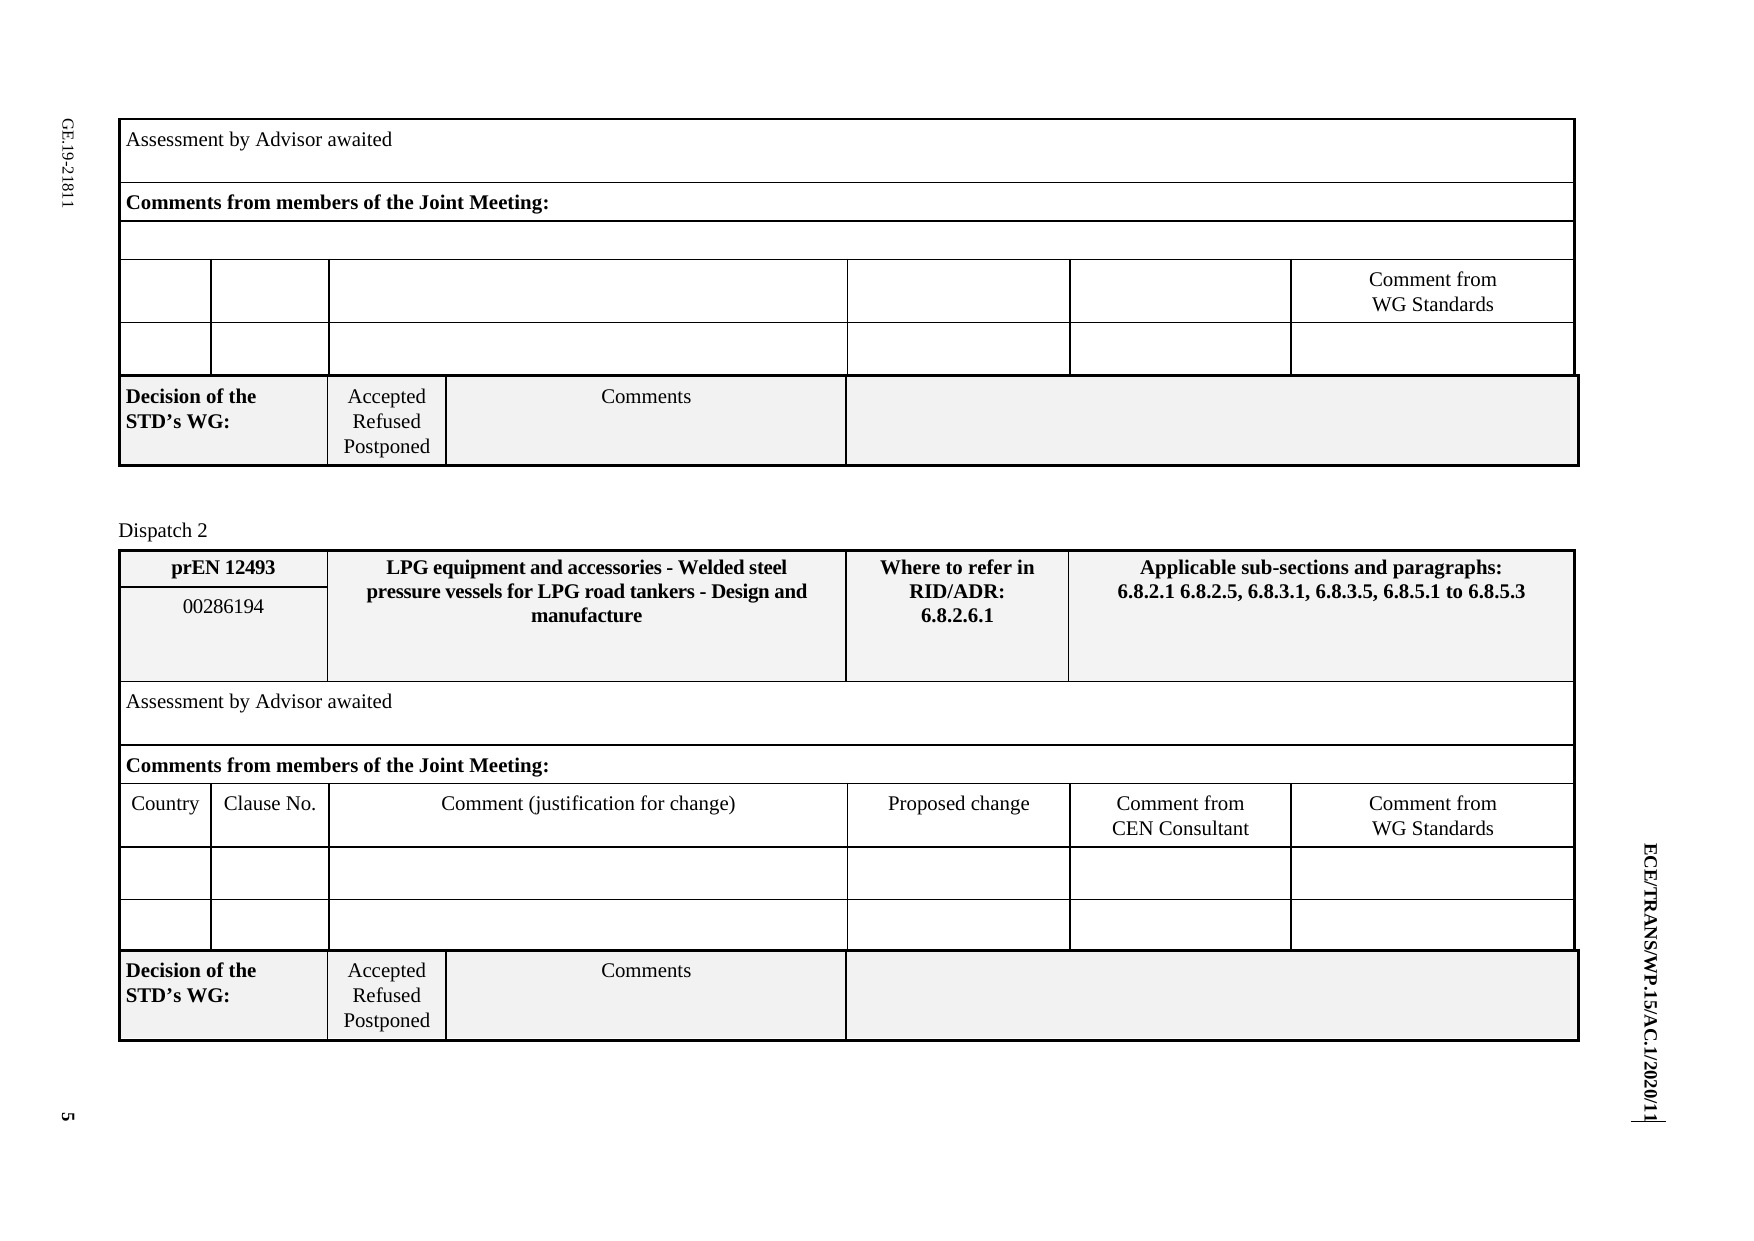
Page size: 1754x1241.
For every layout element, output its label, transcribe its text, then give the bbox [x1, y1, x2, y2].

table_cell Comment from WG Standards [1292, 260, 1573, 322]
table_cell Decision of the STD’s WG: [121, 952, 327, 1038]
table_cell [848, 323, 1069, 374]
table_cell [1292, 900, 1573, 948]
table_header Where to refer in RID/ADR: 6.8.2.6.1 [847, 552, 1068, 681]
table_cell Comments [447, 952, 845, 1038]
table_cell [847, 377, 1577, 464]
table_cell [847, 952, 1577, 1038]
table_cell [212, 260, 328, 322]
table_header LPG equipment and accessories - Welded steel pressure vessels for LPG road tankers - Design and manufacture [328, 552, 845, 681]
table_cell [330, 900, 847, 948]
table_cell [121, 848, 210, 898]
table_cell [1292, 848, 1573, 898]
text Dispatch 2 [118, 517, 1606, 542]
table_cell 00286194 [121, 588, 327, 681]
table_cell Decision of the STD’s WG: [121, 377, 327, 464]
table_cell [121, 900, 210, 948]
table_cell Assessment by Advisor awaited [121, 682, 1573, 744]
table_cell Comments from members of the Joint Meeting: [121, 746, 1573, 783]
table_cell Comment (justification for change) [330, 784, 847, 846]
table_cell [212, 848, 328, 898]
table_cell [848, 848, 1069, 898]
table_cell [1071, 848, 1290, 898]
table_cell [848, 900, 1069, 948]
table_cell [330, 260, 847, 322]
table_header prEN 12493 [121, 552, 327, 586]
table_cell [1071, 260, 1290, 322]
table_cell Proposed change [848, 784, 1069, 846]
table_cell Comment from WG Standards [1292, 784, 1573, 846]
table_cell Comments [447, 377, 845, 464]
table_cell [212, 323, 328, 374]
table_cell Comments from members of the Joint Meeting: [121, 183, 1573, 220]
table_cell Accepted Refused Postponed [328, 377, 445, 464]
table_cell [121, 323, 210, 374]
table_cell Accepted Refused Postponed [328, 952, 445, 1038]
table_cell Country [121, 784, 210, 846]
table_cell Assessment by Advisor awaited [121, 120, 1573, 182]
table_cell [330, 848, 847, 898]
table_cell Comment from CEN Consultant [1071, 784, 1290, 846]
table_cell [1071, 323, 1290, 374]
table_cell Clause No. [212, 784, 328, 846]
table_cell [121, 260, 210, 322]
table_cell [848, 260, 1069, 322]
table_cell [330, 323, 847, 374]
table_cell [1071, 900, 1290, 948]
table_cell [1292, 323, 1573, 374]
table_cell [121, 222, 1573, 258]
table_header Applicable sub-sections and paragraphs: 6.8.2.1 6.8.2.5, 6.8.3.1, 6.8.3.5, 6.8.5.1 to 6.8.5.3 [1069, 552, 1573, 681]
table_cell [212, 900, 328, 948]
